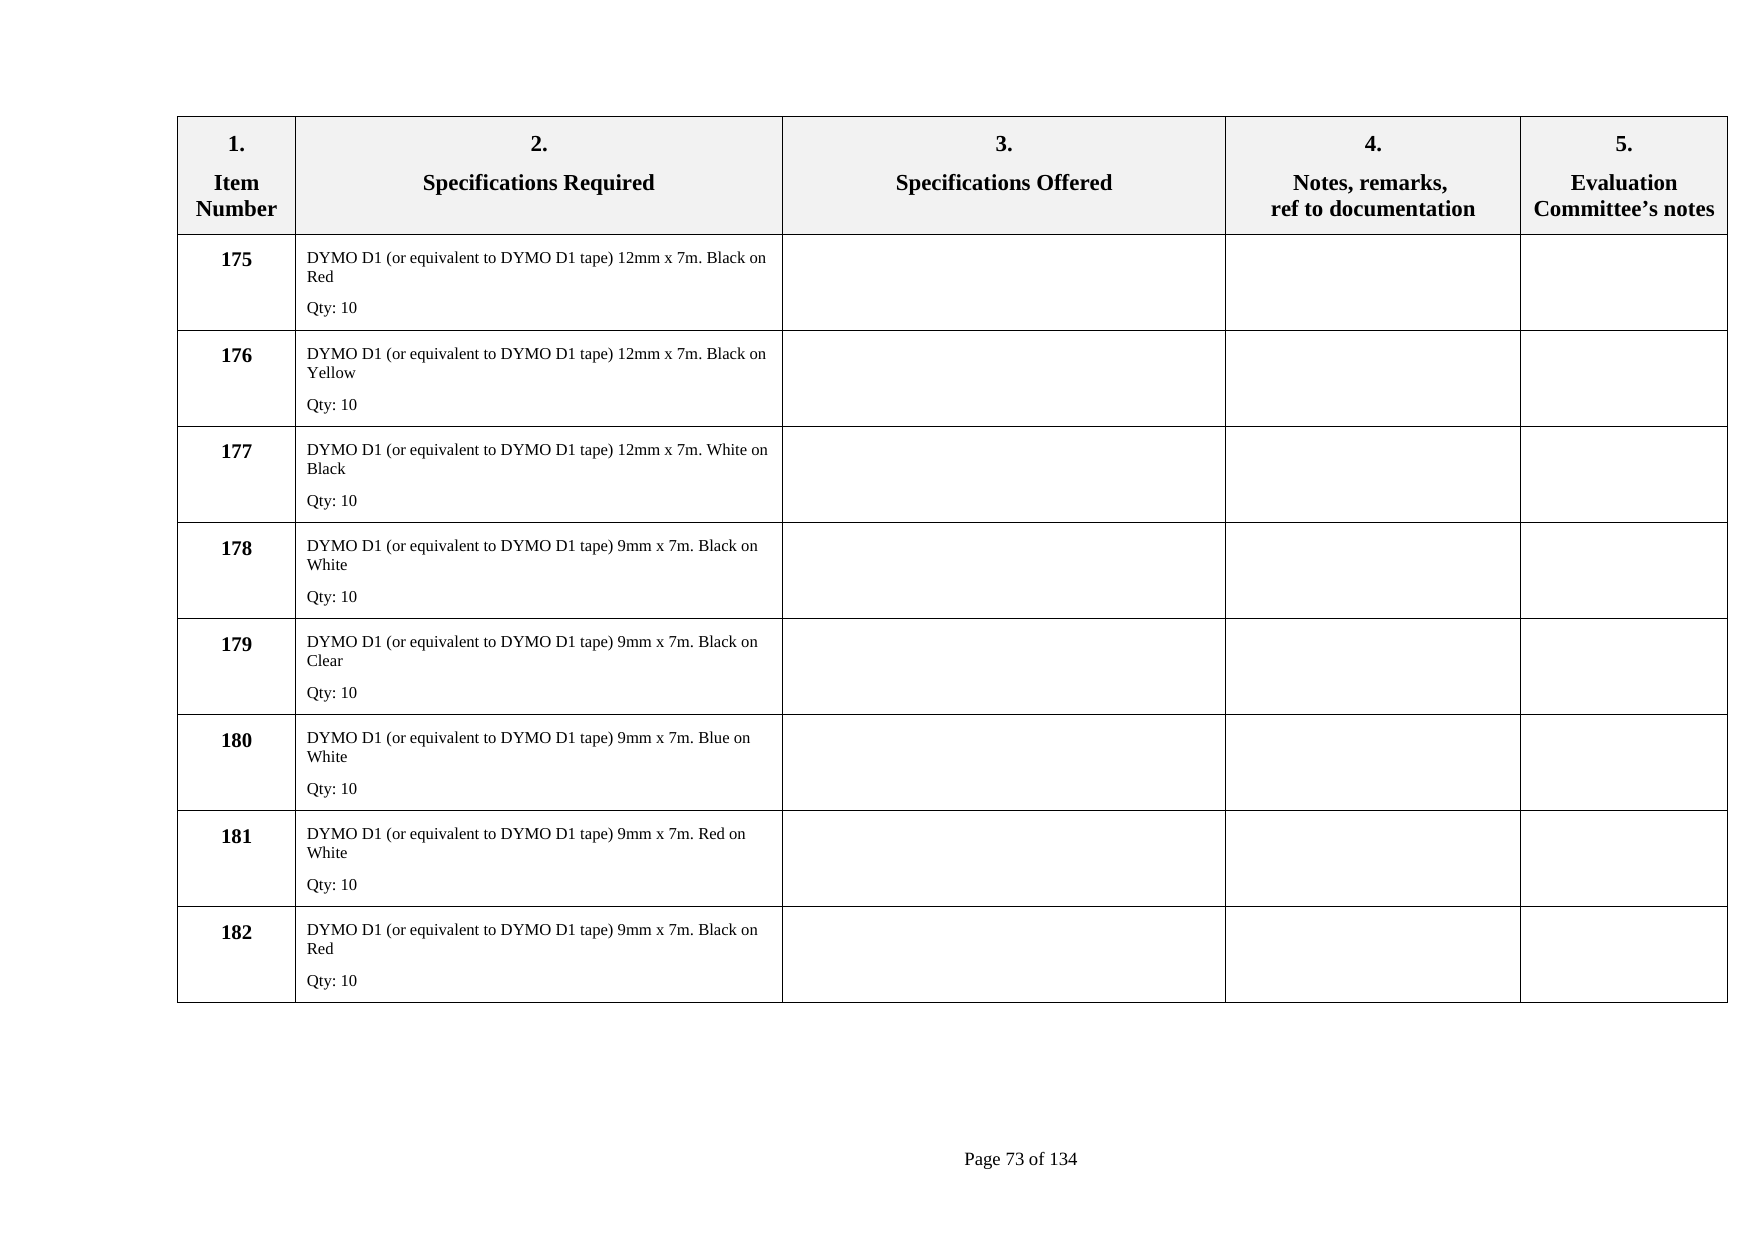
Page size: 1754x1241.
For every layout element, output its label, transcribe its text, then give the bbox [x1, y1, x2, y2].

table_cell [783, 619, 1225, 714]
table_cell 175 [178, 235, 295, 330]
table_header 2. Specifications Required [296, 117, 782, 234]
table_cell [1521, 715, 1727, 810]
table_cell [783, 427, 1225, 522]
table_cell [1521, 427, 1727, 522]
table_cell DYMO D1 (or equivalent to DYMO D1 tape) 12mm x 7m. White on Black Qty: 10 [296, 427, 782, 522]
table_cell [1226, 907, 1520, 1002]
table_cell [1521, 907, 1727, 1002]
table_cell [1226, 619, 1520, 714]
table_cell DYMO D1 (or equivalent to DYMO D1 tape) 12mm x 7m. Black on Yellow Qty: 10 [296, 331, 782, 426]
table_cell DYMO D1 (or equivalent to DYMO D1 tape) 12mm x 7m. Black on Red Qty: 10 [296, 235, 782, 330]
table_cell 182 [178, 907, 295, 1002]
table_cell 180 [178, 715, 295, 810]
table_cell [783, 331, 1225, 426]
table_cell [783, 523, 1225, 618]
table_cell [783, 907, 1225, 1002]
table_cell 178 [178, 523, 295, 618]
table_cell [1226, 427, 1520, 522]
table_cell 176 [178, 331, 295, 426]
table_header 1. Item Number [178, 117, 295, 234]
table_cell DYMO D1 (or equivalent to DYMO D1 tape) 9mm x 7m. Black on Red Qty: 10 [296, 907, 782, 1002]
table_cell [783, 811, 1225, 906]
table_cell [1521, 331, 1727, 426]
table_cell [1226, 331, 1520, 426]
table_cell DYMO D1 (or equivalent to DYMO D1 tape) 9mm x 7m. Blue on White Qty: 10 [296, 715, 782, 810]
table_cell 179 [178, 619, 295, 714]
table_cell [783, 715, 1225, 810]
table_cell [1521, 811, 1727, 906]
table_cell 177 [178, 427, 295, 522]
table_cell [1226, 235, 1520, 330]
table_cell DYMO D1 (or equivalent to DYMO D1 tape) 9mm x 7m. Black on White Qty: 10 [296, 523, 782, 618]
table_cell [1226, 811, 1520, 906]
table_header 4. Notes, remarks, ref to documentation [1226, 117, 1520, 234]
table_cell [1521, 619, 1727, 714]
table_header 3. Specifications Offered [783, 117, 1225, 234]
table_cell DYMO D1 (or equivalent to DYMO D1 tape) 9mm x 7m. Black on Clear Qty: 10 [296, 619, 782, 714]
table_cell [783, 235, 1225, 330]
table_cell 181 [178, 811, 295, 906]
table_cell [1226, 523, 1520, 618]
table_cell [1521, 235, 1727, 330]
table_cell [1226, 715, 1520, 810]
table_cell DYMO D1 (or equivalent to DYMO D1 tape) 9mm x 7m. Red on White Qty: 10 [296, 811, 782, 906]
table_cell [1521, 523, 1727, 618]
table_header 5. Evaluation Committee’s notes [1521, 117, 1727, 234]
